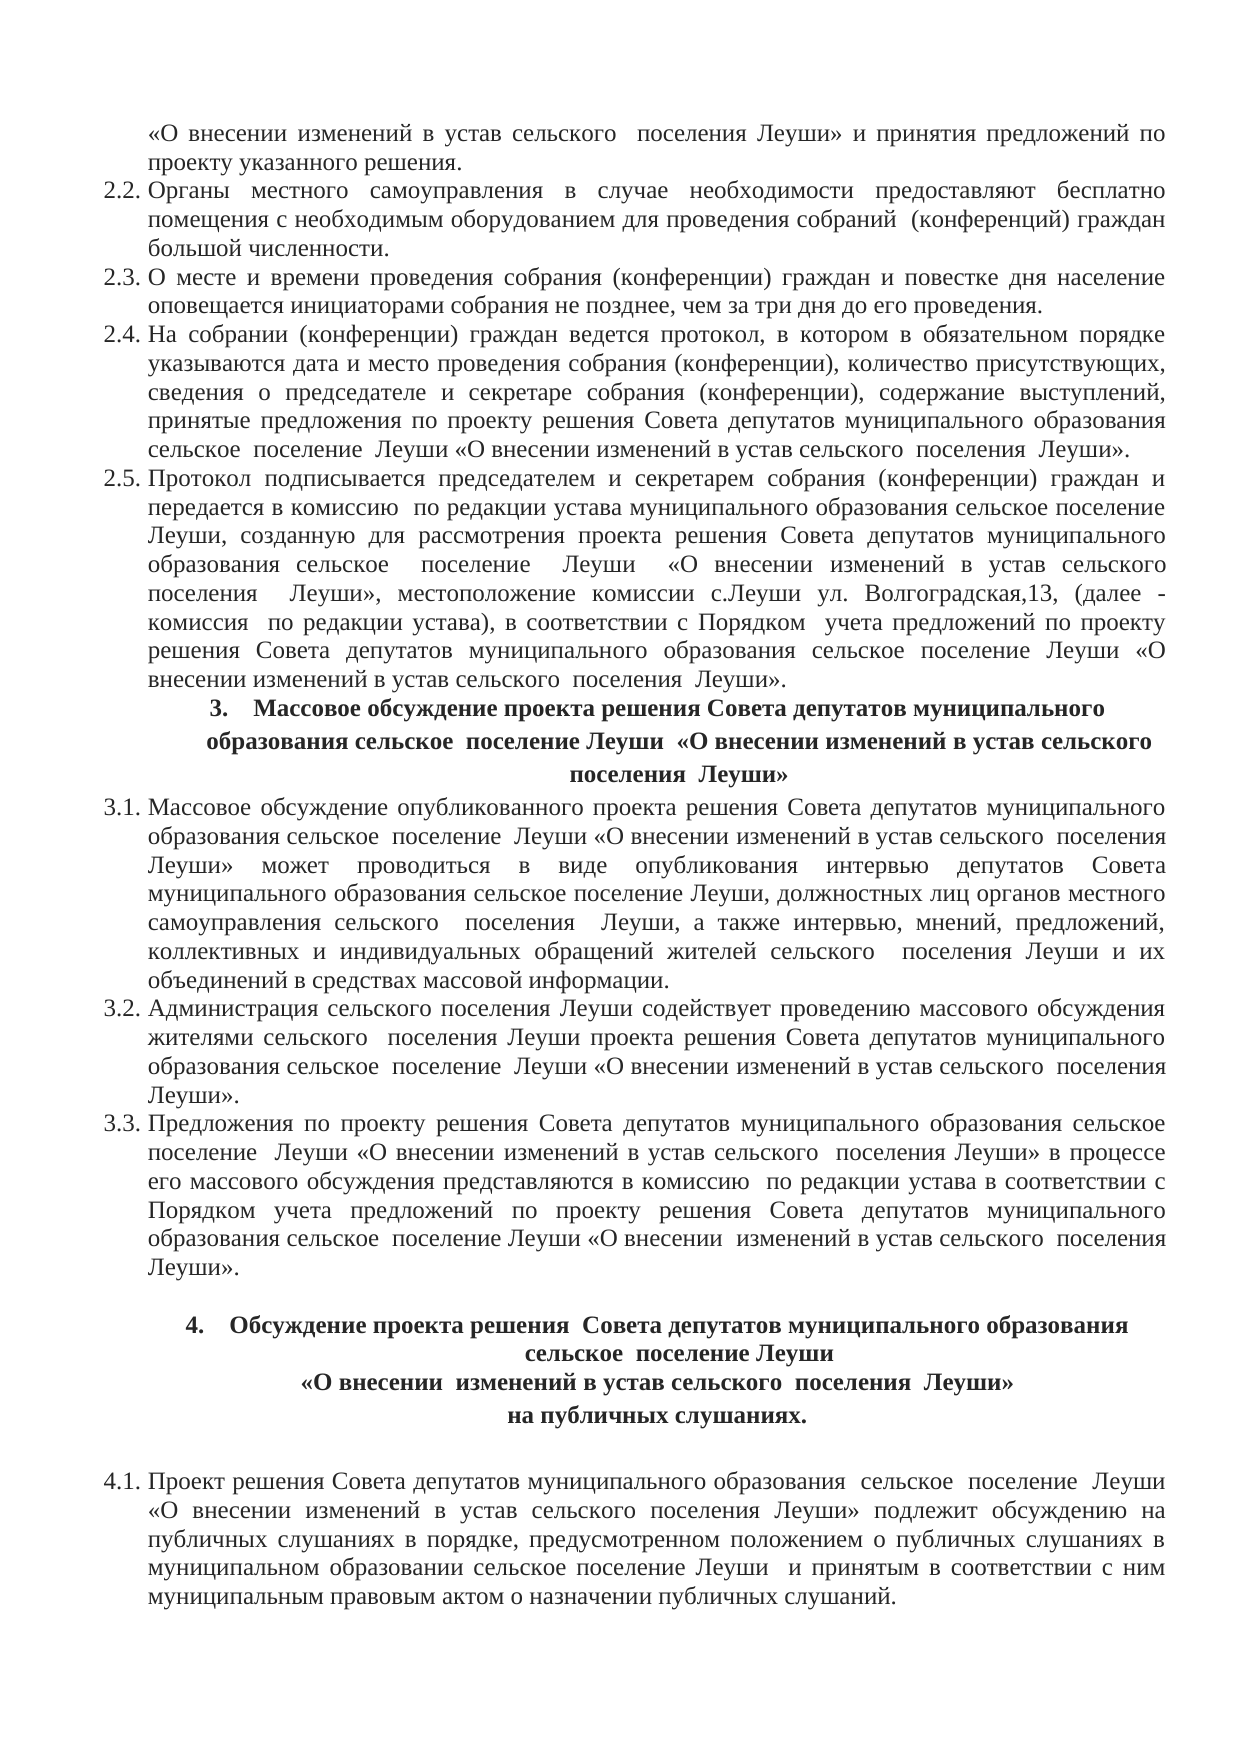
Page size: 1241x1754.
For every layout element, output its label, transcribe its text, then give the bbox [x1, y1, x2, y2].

list Проект решения Совета депутатов муниципального образования сельское поселение Леуши «О внесении изменений в устав сельского поселения Леуши» подлежит обсуждению на публичных слушаниях в порядке, предусмотренном положением о публичных слушаниях в муниципальном образовании сельское поселение Леуши и принятым в соответствии с ним муниципальным правовым актом о назначении публичных слушаний. [103, 1466, 1167, 1610]
list Предложения по проекту решения Совета депутатов муниципального образования сельское поселение Леуши «О внесении изменений в устав сельского поселения Леуши» в процессе его массового обсуждения представляются в комиссию по редакции устава в соответствии с Порядком учета предложений по проекту решения Совета депутатов муниципального образования сельское поселение Леуши «О внесении изменений в устав сельского поселения Леуши». [103, 1108, 1167, 1281]
text на публичных слушаниях. [148, 1400, 1167, 1429]
list Органы местного самоуправления в случае необходимости предоставляют бесплатно помещения с необходимым оборудованием для проведения собраний (конференций) граждан большой численности. [103, 176, 1167, 262]
list Администрация сельского поселения Леуши содействует проведению массового обсуждения жителями сельского поселения Леуши проекта решения Совета депутатов муниципального образования сельское поселение Леуши «О внесении изменений в устав сельского поселения Леуши». [103, 993, 1167, 1108]
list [103, 118, 1167, 176]
list О месте и времени проведения собрания (конференции) граждан и повестке дня население оповещается инициаторами собрания не позднее, чем за три дня до его проведения. [103, 262, 1167, 319]
list Массовое обсуждение проекта решения Совета депутатов муниципального образования сельское поселение Леуши «О внесении изменений в устав сельского поселения Леуши» [148, 693, 1167, 788]
list Обсуждение проекта решения Совета депутатов муниципального образования сельское поселение Леуши [148, 1310, 1167, 1367]
list Массовое обсуждение опубликованного проекта решения Совета депутатов муниципального образования сельское поселение Леуши «О внесении изменений в устав сельского поселения Леуши» может проводиться в виде опубликования интервью депутатов Совета муниципального образования сельское поселение Леуши, должностных лиц органов местного самоуправления сельского поселения Леуши, а также интервью, мнений, предложений, коллективных и индивидуальных обращений жителей сельского поселения Леуши и их объединений в средствах массовой информации. [103, 792, 1167, 993]
list Протокол подписывается председателем и секретарем собрания (конференции) граждан и передается в комиссию по редакции устава муниципального образования сельское поселение Леуши, созданную для рассмотрения проекта решения Совета депутатов муниципального образования сельское поселение Леуши «О внесении изменений в устав сельского поселения Леуши», местоположение комиссии с.Леуши ул. Волгоградская,13, (далее - комиссия по редакции устава), в соответствии с Порядком учета предложений по проекту решения Совета депутатов муниципального образования сельское поселение Леуши «О внесении изменений в устав сельского поселения Леуши». [103, 463, 1167, 693]
text «О внесении изменений в устав сельского поселения Леуши» [148, 1367, 1167, 1396]
list На собрании (конференции) граждан ведется протокол, в котором в обязательном порядке указываются дата и место проведения собрания (конференции), количество присутствующих, сведения о председателе и секретаре собрания (конференции), содержание выступлений, принятые предложения по проекту решения Совета депутатов муниципального образования сельское поселение Леуши «О внесении изменений в устав сельского поселения Леуши». [103, 319, 1167, 463]
